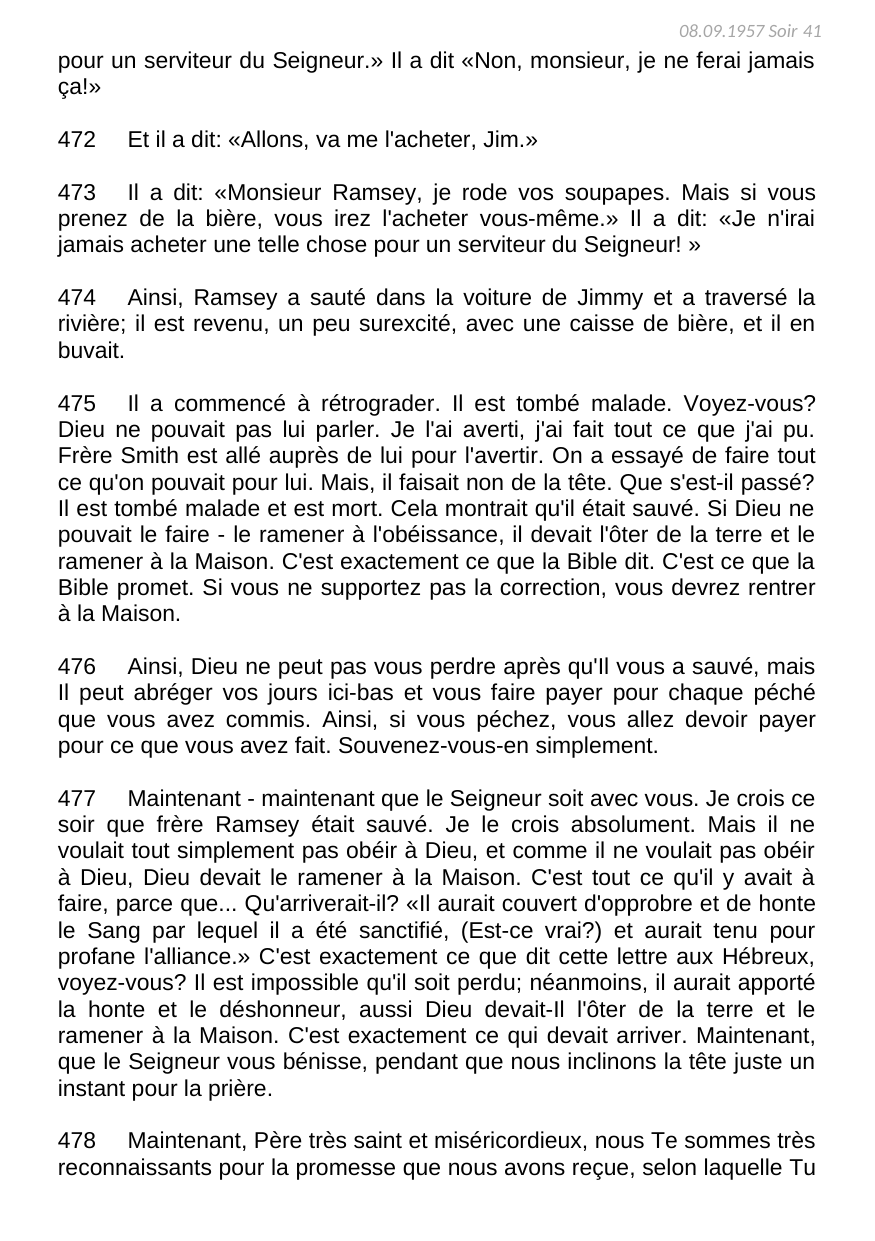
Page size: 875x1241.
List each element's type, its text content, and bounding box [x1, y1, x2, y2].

text 474 Ainsi, Ramsey a sauté dans la voiture de Jimmy et a traversé la rivière; il est revenu, un peu surexcité, avec une caisse de bière, et il en buvait. [58, 284, 816, 363]
text 477 Maintenant - maintenant que le Seigneur soit avec vous. Je crois ce soir que frère Ramsey était sauvé. Je le crois absolument. Mais il ne voulait tout simplement pas obéir à Dieu, et comme il ne voulait pas obéir à Dieu, Dieu devait le ramener à la Maison. C'est tout ce qu'il y avait à faire, parce que... Qu'arriverait-il? «Il aurait couvert d'opprobre et de honte le Sang par lequel il a été sanctifié, (Est-ce vrai?) et aurait tenu pour profane l'alliance.» C'est exactement ce que dit cette lettre aux Hébreux, voyez-vous? Il est impossible qu'il soit perdu; néanmoins, il aurait apporté la honte et le déshonneur, aussi Dieu devait-Il l'ôter de la terre et le ramener à la Maison. C'est exactement ce qui devait arriver. Maintenant, que le Seigneur vous bénisse, pendant que nous inclinons la tête juste un instant pour la prière. [58, 785, 816, 1101]
text 476 Ainsi, Dieu ne peut pas vous perdre après qu'Il vous a sauvé, mais Il peut abréger vos jours ici-bas et vous faire payer pour chaque péché que vous avez commis. Ainsi, si vous péchez, vous allez devoir payer pour ce que vous avez fait. Souvenez-vous-en simplement. [58, 653, 816, 758]
text 475 Il a commencé à rétrograder. Il est tombé malade. Voyez-vous? Dieu ne pouvait pas lui parler. Je l'ai averti, j'ai fait tout ce que j'ai pu. Frère Smith est allé auprès de lui pour l'avertir. On a essayé de faire tout ce qu'on pouvait pour lui. Mais, il faisait non de la tête. Que s'est-il passé? Il est tombé malade et est mort. Cela montrait qu'il était sauvé. Si Dieu ne pouvait le faire - le ramener à l'obéissance, il devait l'ôter de la terre et le ramener à la Maison. C'est exactement ce que la Bible dit. C'est ce que la Bible promet. Si vous ne supportez pas la correction, vous devrez rentrer à la Maison. [58, 389, 816, 627]
text 473 Il a dit: «Monsieur Ramsey, je rode vos soupapes. Mais si vous prenez de la bière, vous irez l'acheter vous-même.» Il a dit: «Je n'irai jamais acheter une telle chose pour un serviteur du Seigneur! » [58, 179, 816, 258]
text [58, 47, 816, 99]
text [58, 1127, 816, 1180]
text 472 Et il a dit: «Allons, va me l'acheter, Jim.» [58, 126, 816, 152]
